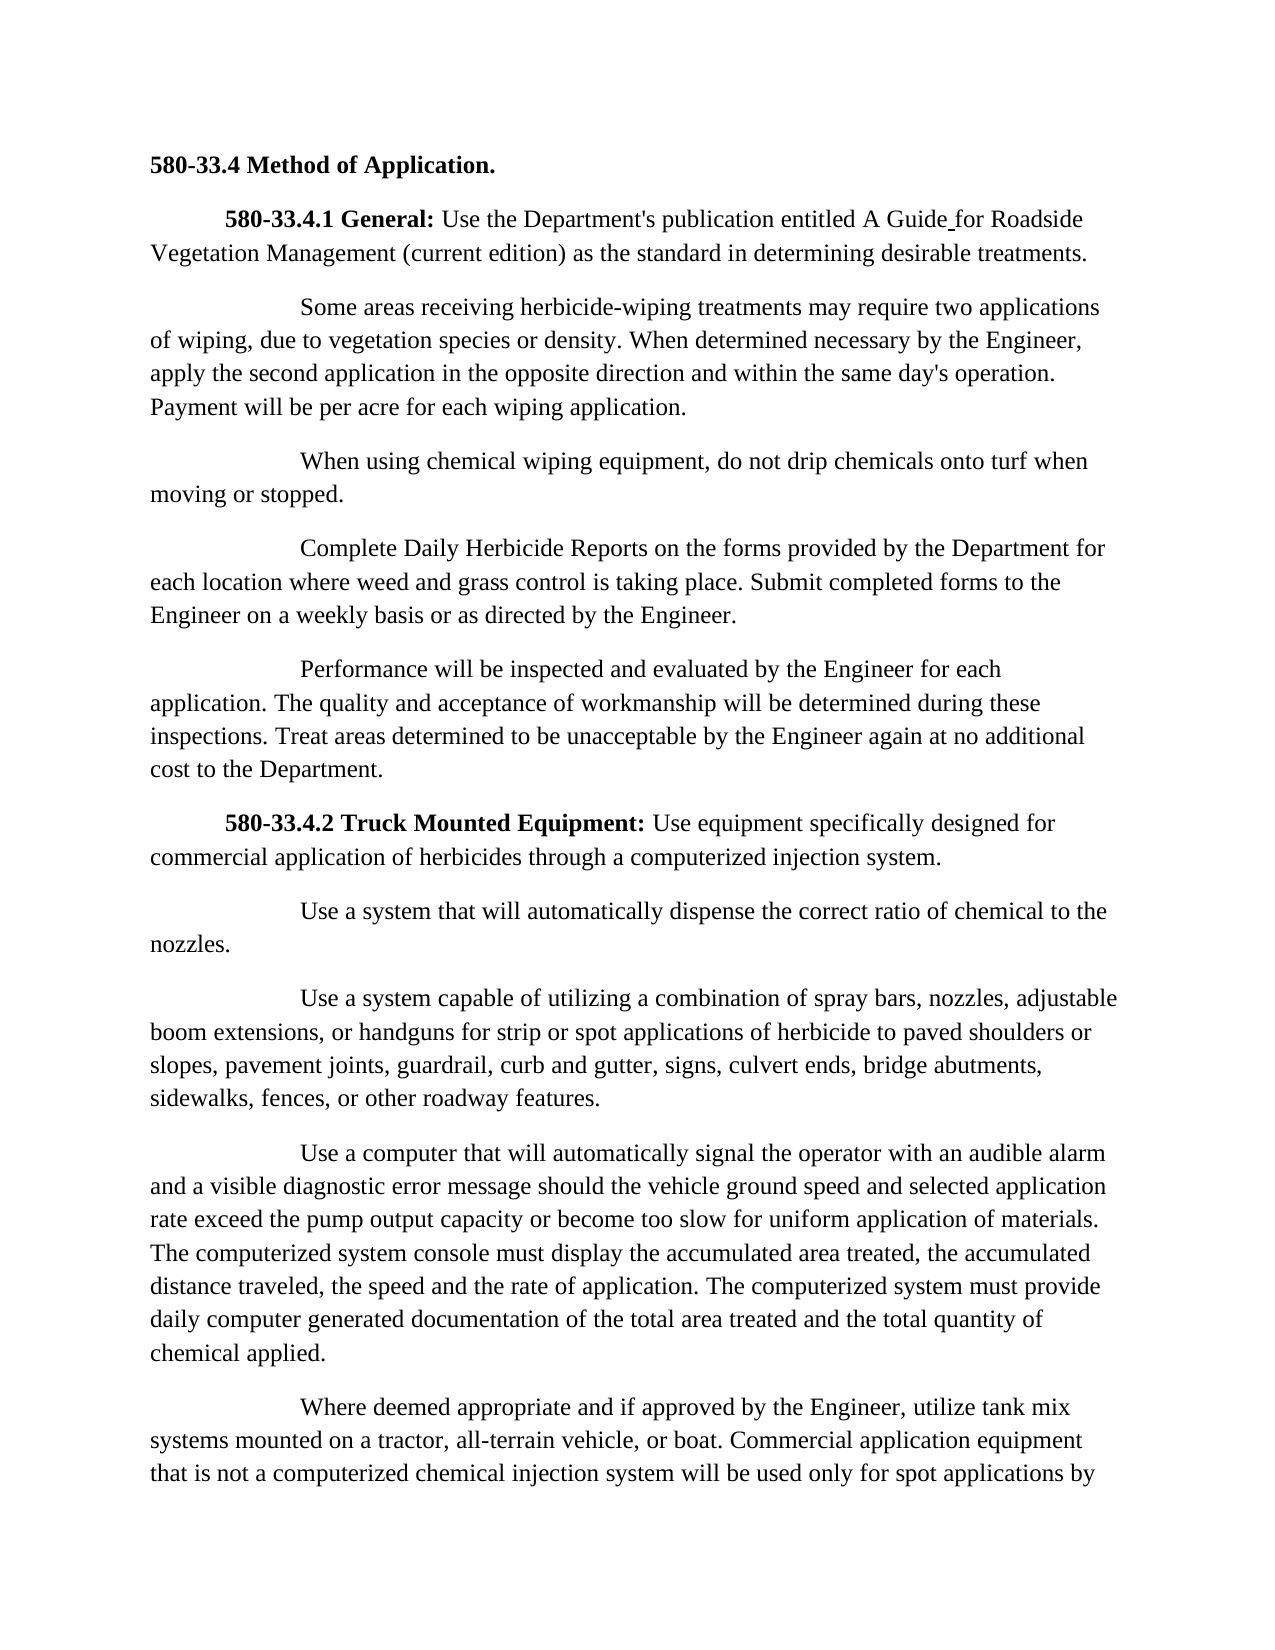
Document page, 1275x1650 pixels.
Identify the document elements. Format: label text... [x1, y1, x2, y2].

text When using chemical wiping equipment, do not drip chemicals onto turf when moving or stopped. [150, 446, 1125, 508]
text Use a system that will automatically dispense the correct ratio of chemical to the nozzles. [150, 896, 1125, 958]
text 580-33.4.2 Truck Mounted Equipment: Use equipment specifically designed for commercial application of herbicides through a computerized injection system. [150, 808, 1125, 871]
text Use a computer that will automatically signal the operator with an audible alarm and a visible diagnostic error message should the vehicle ground speed and selected application rate exceed the pump output capacity or become too slow for uniform application of materials. The computerized system console must display the accumulated area treated, the accumulated distance traveled, the speed and the rate of application. The computerized system must provide daily computer generated documentation of the total area treated and the total quantity of chemical applied. [150, 1137, 1125, 1367]
text 580-33.4 Method of Application. [150, 150, 1125, 179]
text Performance will be inspected and evaluated by the Engineer for each application. The quality and acceptance of workmanship will be determined during these inspections. Treat areas determined to be unacceptable by the Engineer again at no additional cost to the Department. [150, 654, 1125, 783]
text Complete Daily Herbicide Reports on the forms provided by the Department for each location where weed and grass control is taking place. Submit completed forms to the Engineer on a weekly basis or as directed by the Engineer. [150, 533, 1125, 629]
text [150, 1392, 1125, 1487]
text Use a system capable of utilizing a combination of spray bars, nozzles, adjustable boom extensions, or handguns for strip or spot applications of herbicide to paved shoulders or slopes, pavement joints, guardrail, curb and gutter, signs, culvert ends, bridge abutments, sidewalks, fences, or other roadway features. [150, 983, 1125, 1112]
text 580-33.4.1 General: Use the Department's publication entitled A Guide for Roadside Vegetation Management (current edition) as the standard in determining desirable treatments. [150, 204, 1125, 267]
text Some areas receiving herbicide-wiping treatments may require two applications of wiping, due to vegetation species or density. When determined necessary by the Engineer, apply the second application in the opposite direction and within the same day's operation. Payment will be per acre for each wiping application. [150, 292, 1125, 421]
